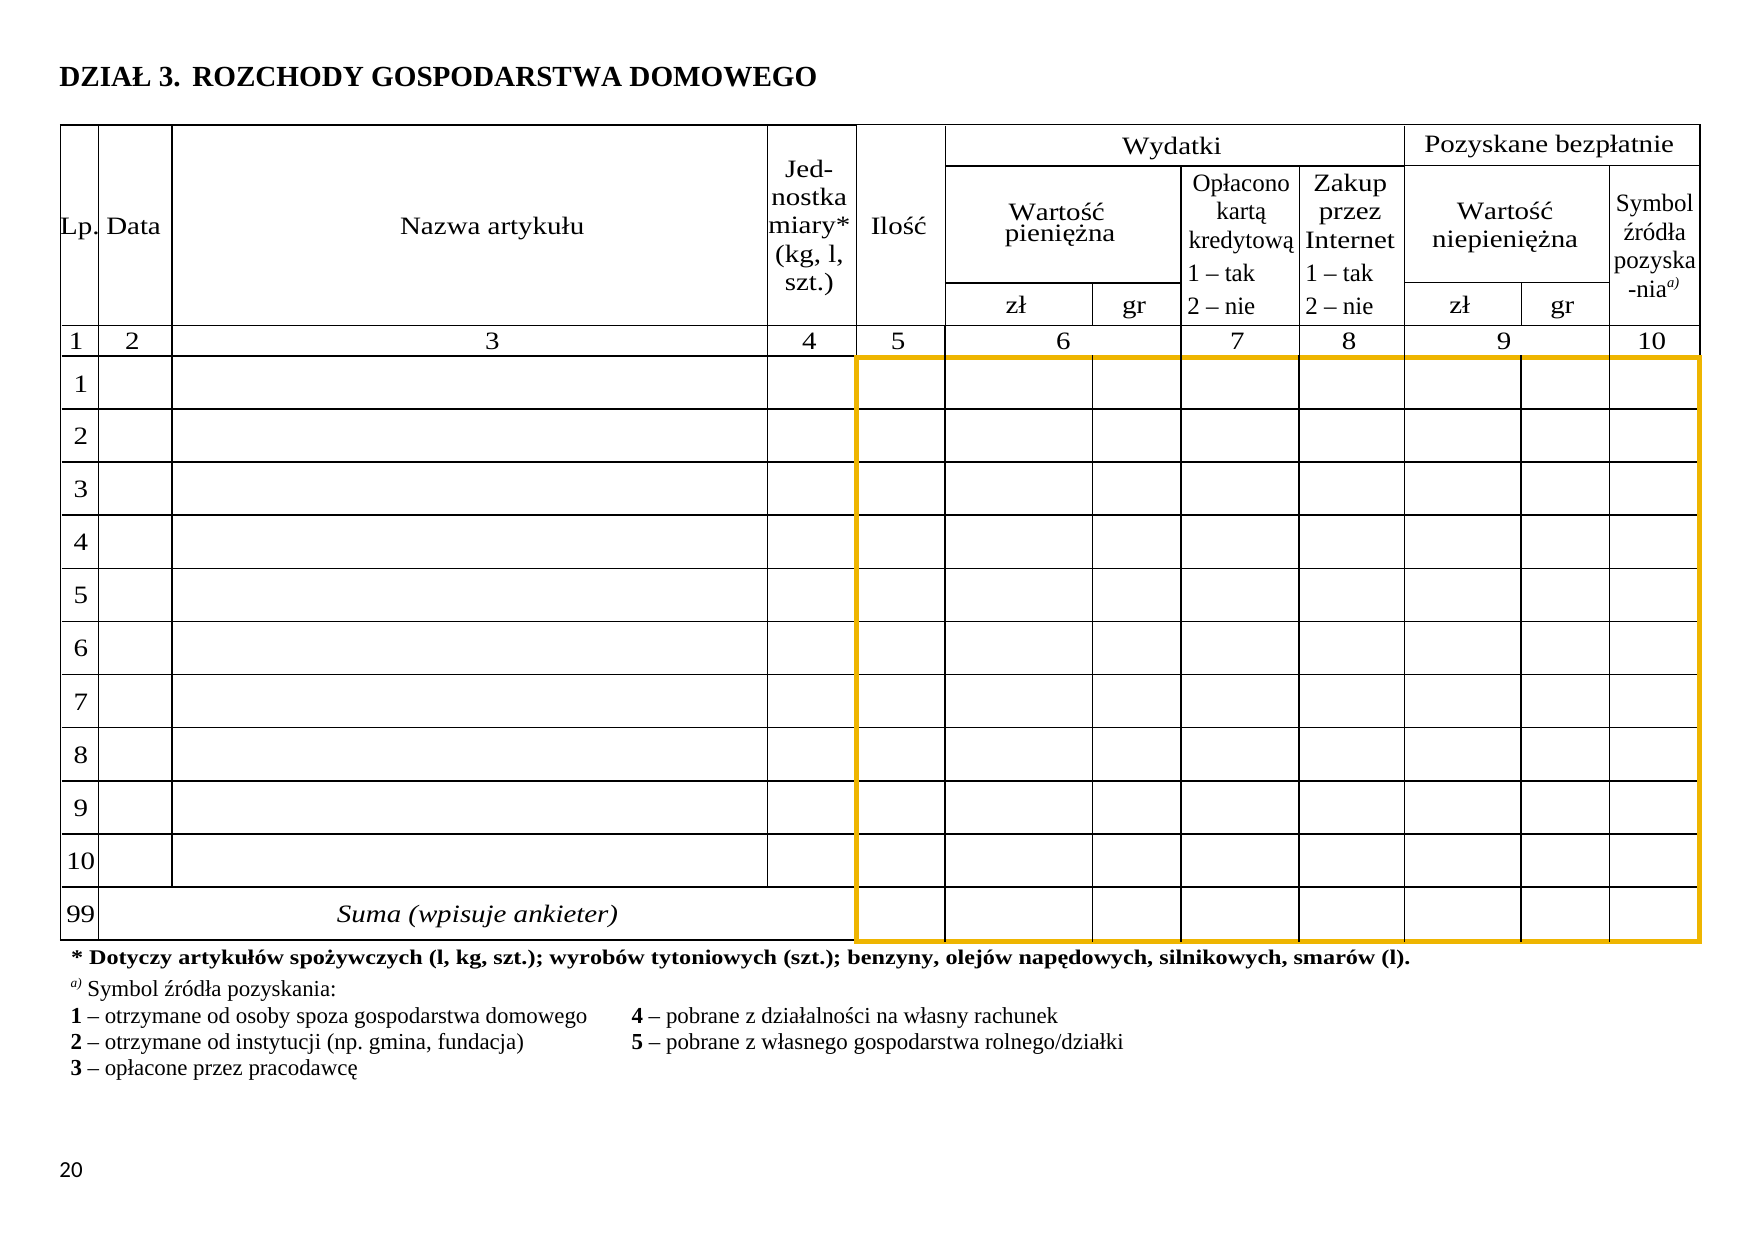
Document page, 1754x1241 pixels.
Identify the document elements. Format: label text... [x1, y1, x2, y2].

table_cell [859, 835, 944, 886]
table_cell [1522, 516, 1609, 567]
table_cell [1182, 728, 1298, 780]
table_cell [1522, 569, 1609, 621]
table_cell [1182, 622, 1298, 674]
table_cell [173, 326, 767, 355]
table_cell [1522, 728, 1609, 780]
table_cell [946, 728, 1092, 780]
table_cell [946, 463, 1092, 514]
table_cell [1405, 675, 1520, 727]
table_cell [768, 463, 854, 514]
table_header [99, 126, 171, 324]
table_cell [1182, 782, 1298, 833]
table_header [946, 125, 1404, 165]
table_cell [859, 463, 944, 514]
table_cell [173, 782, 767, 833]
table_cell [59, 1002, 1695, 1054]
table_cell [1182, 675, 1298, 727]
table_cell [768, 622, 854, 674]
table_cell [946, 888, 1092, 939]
text * Dotyczy artykułów spożywczych (l, kg, szt.); wyrobów tytoniowych (szt.); benzyny, olejów napędowych, silnikowych, smarów (l). [59, 944, 1695, 969]
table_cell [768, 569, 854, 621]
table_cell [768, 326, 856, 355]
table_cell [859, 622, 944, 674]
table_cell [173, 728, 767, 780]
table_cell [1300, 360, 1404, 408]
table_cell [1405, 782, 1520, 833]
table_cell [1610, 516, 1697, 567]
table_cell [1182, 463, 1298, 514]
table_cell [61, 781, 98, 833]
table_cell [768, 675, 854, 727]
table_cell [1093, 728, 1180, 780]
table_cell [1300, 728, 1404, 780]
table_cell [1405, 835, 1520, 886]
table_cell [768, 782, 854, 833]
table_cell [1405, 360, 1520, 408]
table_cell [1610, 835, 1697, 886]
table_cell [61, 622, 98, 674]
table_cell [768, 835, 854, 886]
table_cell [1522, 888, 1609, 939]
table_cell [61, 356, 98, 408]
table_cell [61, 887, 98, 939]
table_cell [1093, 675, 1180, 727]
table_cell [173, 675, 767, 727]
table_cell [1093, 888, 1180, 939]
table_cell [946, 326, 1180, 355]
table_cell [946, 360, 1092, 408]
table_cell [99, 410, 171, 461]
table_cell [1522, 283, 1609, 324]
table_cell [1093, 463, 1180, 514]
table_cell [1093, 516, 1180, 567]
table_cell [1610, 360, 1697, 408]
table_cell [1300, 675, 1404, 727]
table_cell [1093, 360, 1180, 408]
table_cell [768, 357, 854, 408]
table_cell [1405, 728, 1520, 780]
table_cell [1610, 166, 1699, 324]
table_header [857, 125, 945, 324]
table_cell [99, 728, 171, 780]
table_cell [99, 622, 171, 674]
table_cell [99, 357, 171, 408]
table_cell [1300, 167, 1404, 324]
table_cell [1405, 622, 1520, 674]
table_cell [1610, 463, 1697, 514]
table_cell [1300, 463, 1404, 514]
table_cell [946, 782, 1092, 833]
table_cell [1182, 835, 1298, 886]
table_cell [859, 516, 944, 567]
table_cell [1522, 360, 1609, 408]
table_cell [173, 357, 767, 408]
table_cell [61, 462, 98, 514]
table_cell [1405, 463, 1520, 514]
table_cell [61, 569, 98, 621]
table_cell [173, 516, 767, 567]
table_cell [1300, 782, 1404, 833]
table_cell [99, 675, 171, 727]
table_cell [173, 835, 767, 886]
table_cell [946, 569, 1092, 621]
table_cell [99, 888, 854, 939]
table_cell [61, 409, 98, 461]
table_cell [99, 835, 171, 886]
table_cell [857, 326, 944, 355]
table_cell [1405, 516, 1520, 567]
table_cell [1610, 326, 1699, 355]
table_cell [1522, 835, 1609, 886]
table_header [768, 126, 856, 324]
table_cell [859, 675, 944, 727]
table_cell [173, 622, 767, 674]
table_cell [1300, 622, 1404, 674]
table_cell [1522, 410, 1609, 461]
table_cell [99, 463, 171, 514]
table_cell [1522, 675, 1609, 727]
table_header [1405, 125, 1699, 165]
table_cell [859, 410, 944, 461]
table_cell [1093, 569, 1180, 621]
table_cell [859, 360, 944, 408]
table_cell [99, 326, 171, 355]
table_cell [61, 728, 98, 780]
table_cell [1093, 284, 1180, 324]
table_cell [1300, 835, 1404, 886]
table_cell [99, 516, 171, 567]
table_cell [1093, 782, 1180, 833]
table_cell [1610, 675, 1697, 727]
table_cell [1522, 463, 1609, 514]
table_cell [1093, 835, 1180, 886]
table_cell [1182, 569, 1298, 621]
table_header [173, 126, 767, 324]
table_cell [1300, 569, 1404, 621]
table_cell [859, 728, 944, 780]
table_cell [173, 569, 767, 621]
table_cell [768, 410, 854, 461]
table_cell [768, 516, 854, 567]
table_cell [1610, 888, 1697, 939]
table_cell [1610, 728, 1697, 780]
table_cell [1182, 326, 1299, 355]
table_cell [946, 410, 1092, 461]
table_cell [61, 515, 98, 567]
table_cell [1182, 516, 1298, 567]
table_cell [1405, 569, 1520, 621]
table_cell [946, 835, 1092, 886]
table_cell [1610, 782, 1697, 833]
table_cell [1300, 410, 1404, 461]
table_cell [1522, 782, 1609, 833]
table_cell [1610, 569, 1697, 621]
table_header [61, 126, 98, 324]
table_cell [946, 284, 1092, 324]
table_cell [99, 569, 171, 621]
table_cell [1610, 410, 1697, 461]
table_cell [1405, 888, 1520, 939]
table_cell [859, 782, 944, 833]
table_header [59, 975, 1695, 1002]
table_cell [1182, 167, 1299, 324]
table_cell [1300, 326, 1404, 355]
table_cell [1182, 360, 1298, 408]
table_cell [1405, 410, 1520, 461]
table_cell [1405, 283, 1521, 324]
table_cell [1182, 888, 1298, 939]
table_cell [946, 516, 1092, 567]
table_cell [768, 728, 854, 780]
text DZIAŁ 3. ROZCHODY GOSPODARSTWA DOMOWEGO [59, 59, 1695, 93]
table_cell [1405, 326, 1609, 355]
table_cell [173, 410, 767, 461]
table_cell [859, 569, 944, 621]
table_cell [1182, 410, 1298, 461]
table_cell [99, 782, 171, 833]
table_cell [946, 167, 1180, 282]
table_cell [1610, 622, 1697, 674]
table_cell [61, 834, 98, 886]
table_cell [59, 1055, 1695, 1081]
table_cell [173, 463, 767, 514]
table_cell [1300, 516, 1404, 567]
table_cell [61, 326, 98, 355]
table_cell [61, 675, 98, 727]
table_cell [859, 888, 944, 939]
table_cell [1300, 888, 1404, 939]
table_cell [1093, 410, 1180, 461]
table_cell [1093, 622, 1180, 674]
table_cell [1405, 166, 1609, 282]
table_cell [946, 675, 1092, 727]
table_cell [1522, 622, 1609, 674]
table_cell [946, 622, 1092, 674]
